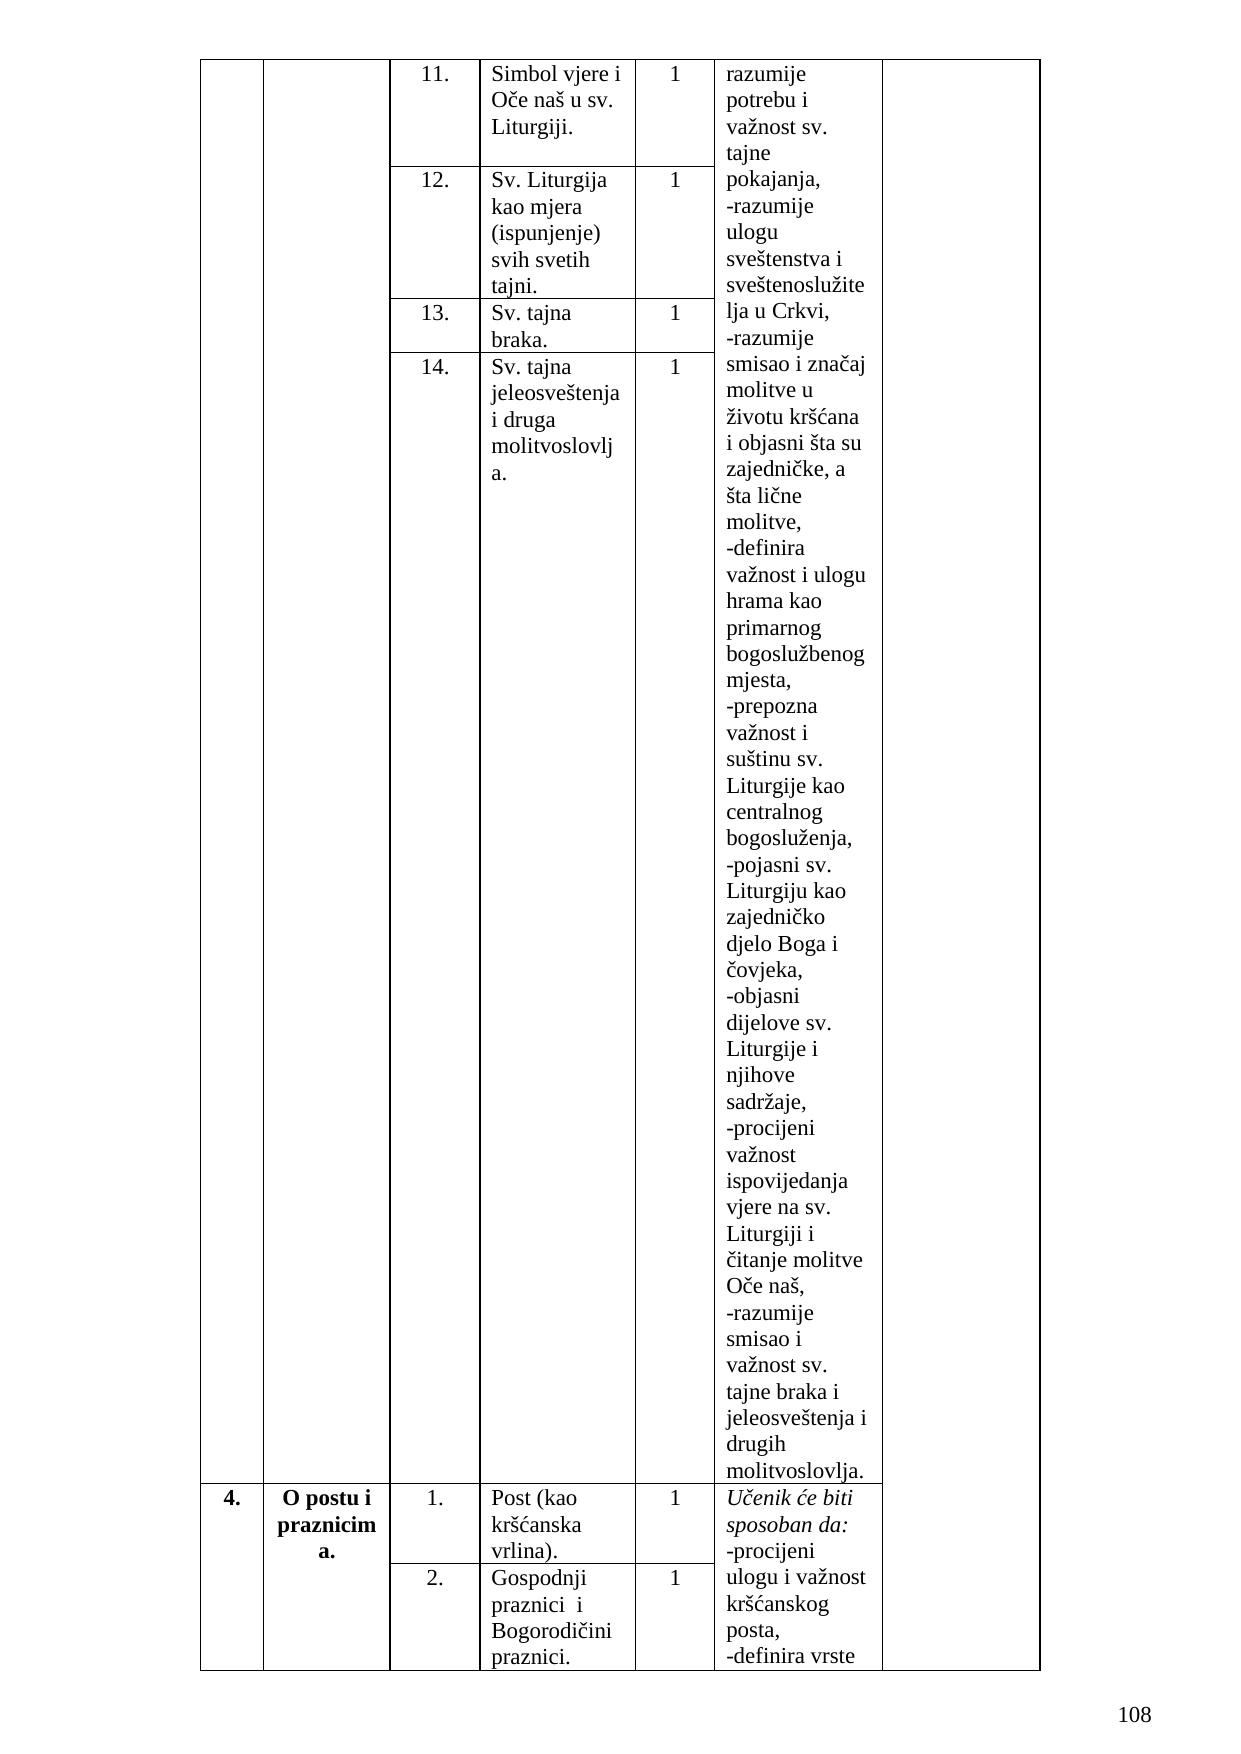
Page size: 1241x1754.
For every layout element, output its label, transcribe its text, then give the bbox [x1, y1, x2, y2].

table_cell 4. [201, 1484, 263, 1670]
table_cell Gospodnji praznici i Bogorodičini praznici. [481, 1564, 635, 1670]
table_cell Učenik će biti sposoban da: -procijeni ulogu i važnost kršćanskog posta, -definira vrste postova i razumije način na koji se posti, -uporedi i analizira razlike između kršćanskog posta i raznih oblika savremenih dijeta, -analizira razliku i nabroji Gospodnje i Bogorodičine praznike i uspomene svetih, -objasni godišnji krug praznika, -definira smisao uspomena svetih, sa posebnim osvrtom na svoju Krsnu slavu. [715, 1484, 882, 1670]
table_cell 12. [391, 167, 479, 298]
table_cell 2. [391, 1564, 479, 1670]
table_cell Sv. tajna braka. [481, 299, 635, 352]
table_cell 1 [636, 167, 714, 298]
table_cell Sv. tajna jeleosveštenja i druga molitvoslovlјa. [481, 353, 635, 1483]
table_cell 11. [391, 60, 479, 166]
table_cell Post (kao kršćanska vrlina). [481, 1484, 635, 1563]
table_cell Simbol vjere i Oče naš u sv. Liturgiji. [481, 60, 635, 166]
table_cell 13. [391, 299, 479, 352]
table_cell Sv. Liturgija kao mjera (ispunjenje) svih svetih tajni. [481, 167, 635, 298]
table_cell 1 [636, 60, 714, 166]
table_cell 1 [636, 1484, 714, 1563]
table_cell 14. [391, 353, 479, 1483]
table_cell 1 [636, 353, 714, 1483]
table_cell 1 [636, 299, 714, 352]
table_cell 1 [636, 1564, 714, 1670]
table_cell 1. [391, 1484, 479, 1563]
table_cell O postu i praznicima. [264, 1484, 389, 1670]
